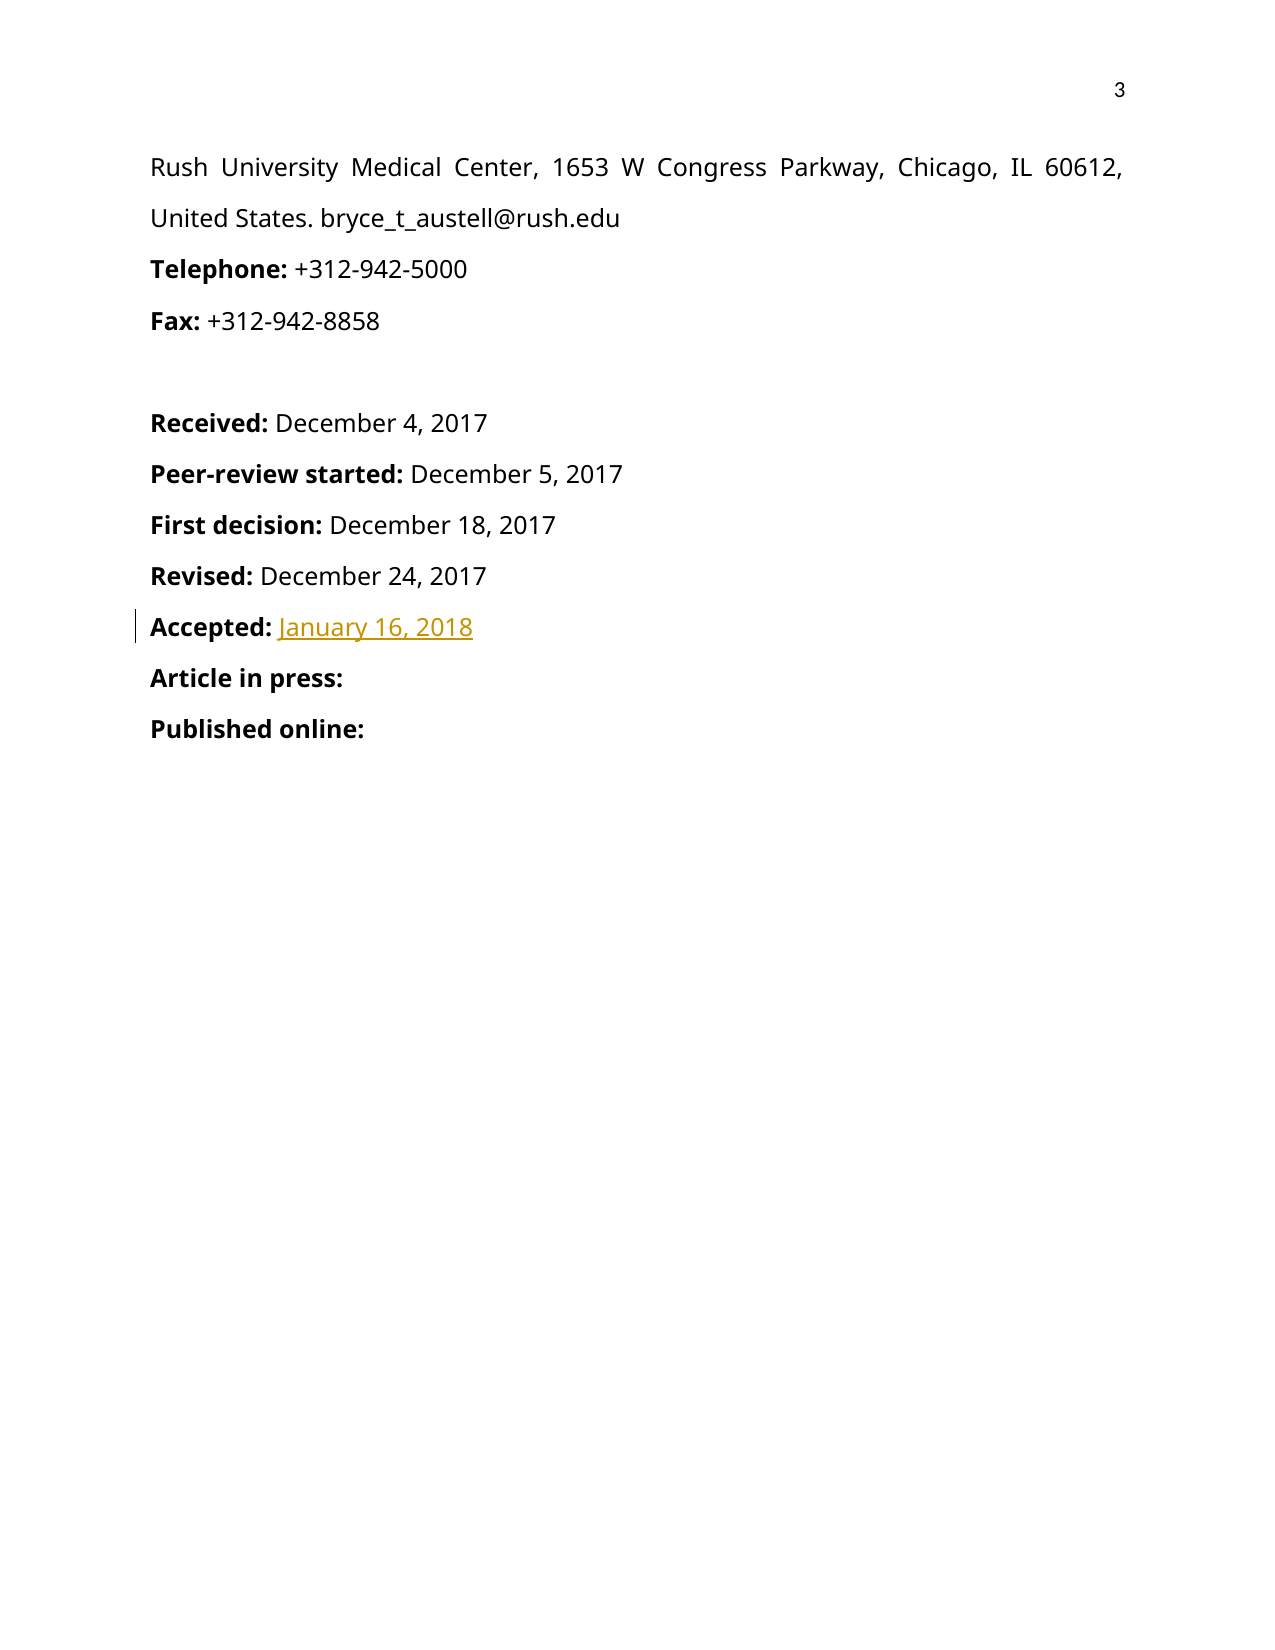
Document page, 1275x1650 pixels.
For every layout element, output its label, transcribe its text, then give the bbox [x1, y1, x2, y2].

text Revised: December 24, 2017 [150, 558, 1125, 592]
text Accepted: [150, 609, 1125, 643]
text Received: December 4, 2017 [150, 405, 1125, 439]
text Peer-review started: December 5, 2017 [150, 456, 1125, 490]
text Article in press: [150, 660, 1125, 694]
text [150, 150, 1125, 235]
text Telephone: +312-942-5000 [150, 252, 1125, 286]
text Fax: +312-942-8858 [150, 303, 1125, 337]
text First decision: December 18, 2017 [150, 507, 1125, 541]
text Published online: [150, 711, 1125, 746]
